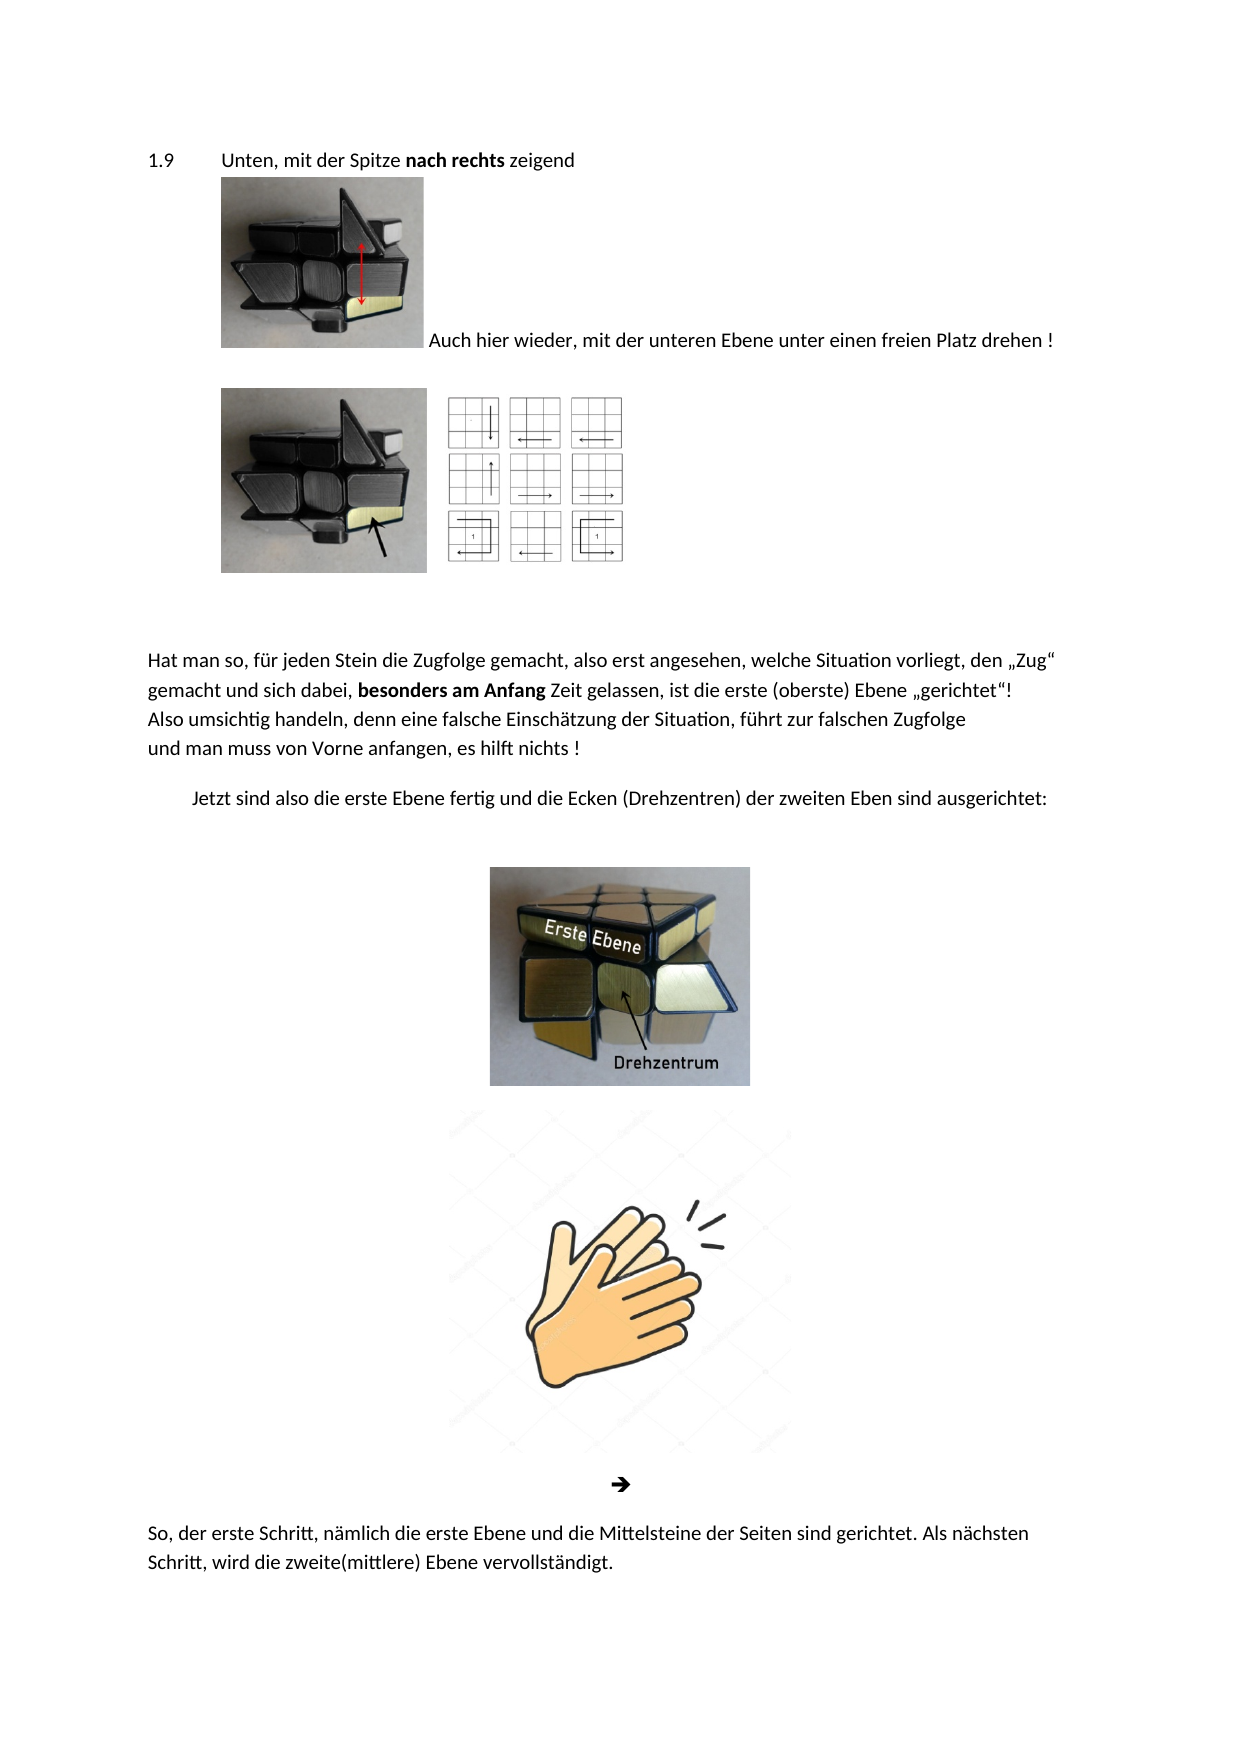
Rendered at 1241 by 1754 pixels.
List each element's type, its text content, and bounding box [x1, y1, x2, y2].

text Jetzt sind also die erste Ebene fertig und die Ecken (Drehzentren) der zweiten Eben sind ausgerichtet: [148, 785, 1093, 843]
picture [221, 388, 636, 573]
picture [221, 177, 424, 348]
list Unten, mit der Spitze nach rechts zeigend Auch hier wieder, mit der unteren Ebene unter einen freien Platz drehen ! [148, 148, 1093, 384]
text So, der erste Schritt, nämlich die erste Ebene und die Mittelsteine der Seiten sind gerichtet. Als nächsten Schritt, wird die zweite(mittlere) Ebene vervollständigt. [148, 1520, 1093, 1575]
text Hat man so, für jeden Stein die Zugfolge gemacht, also erst angesehen, welche Situation vorliegt, den „Zug“ gemacht und sich dabei, besonders am Anfang Zeit gelassen, ist die erste (oberste) Ebene „gerichtet“! Also umsichtig handeln, denn eine falsche Einschätzung der Situation, führt zur falschen Zugfolge und man muss von Vorne anfangen, es hilft nichts ! [148, 648, 1093, 761]
picture [449, 1110, 792, 1453]
picture [489, 867, 751, 1086]
